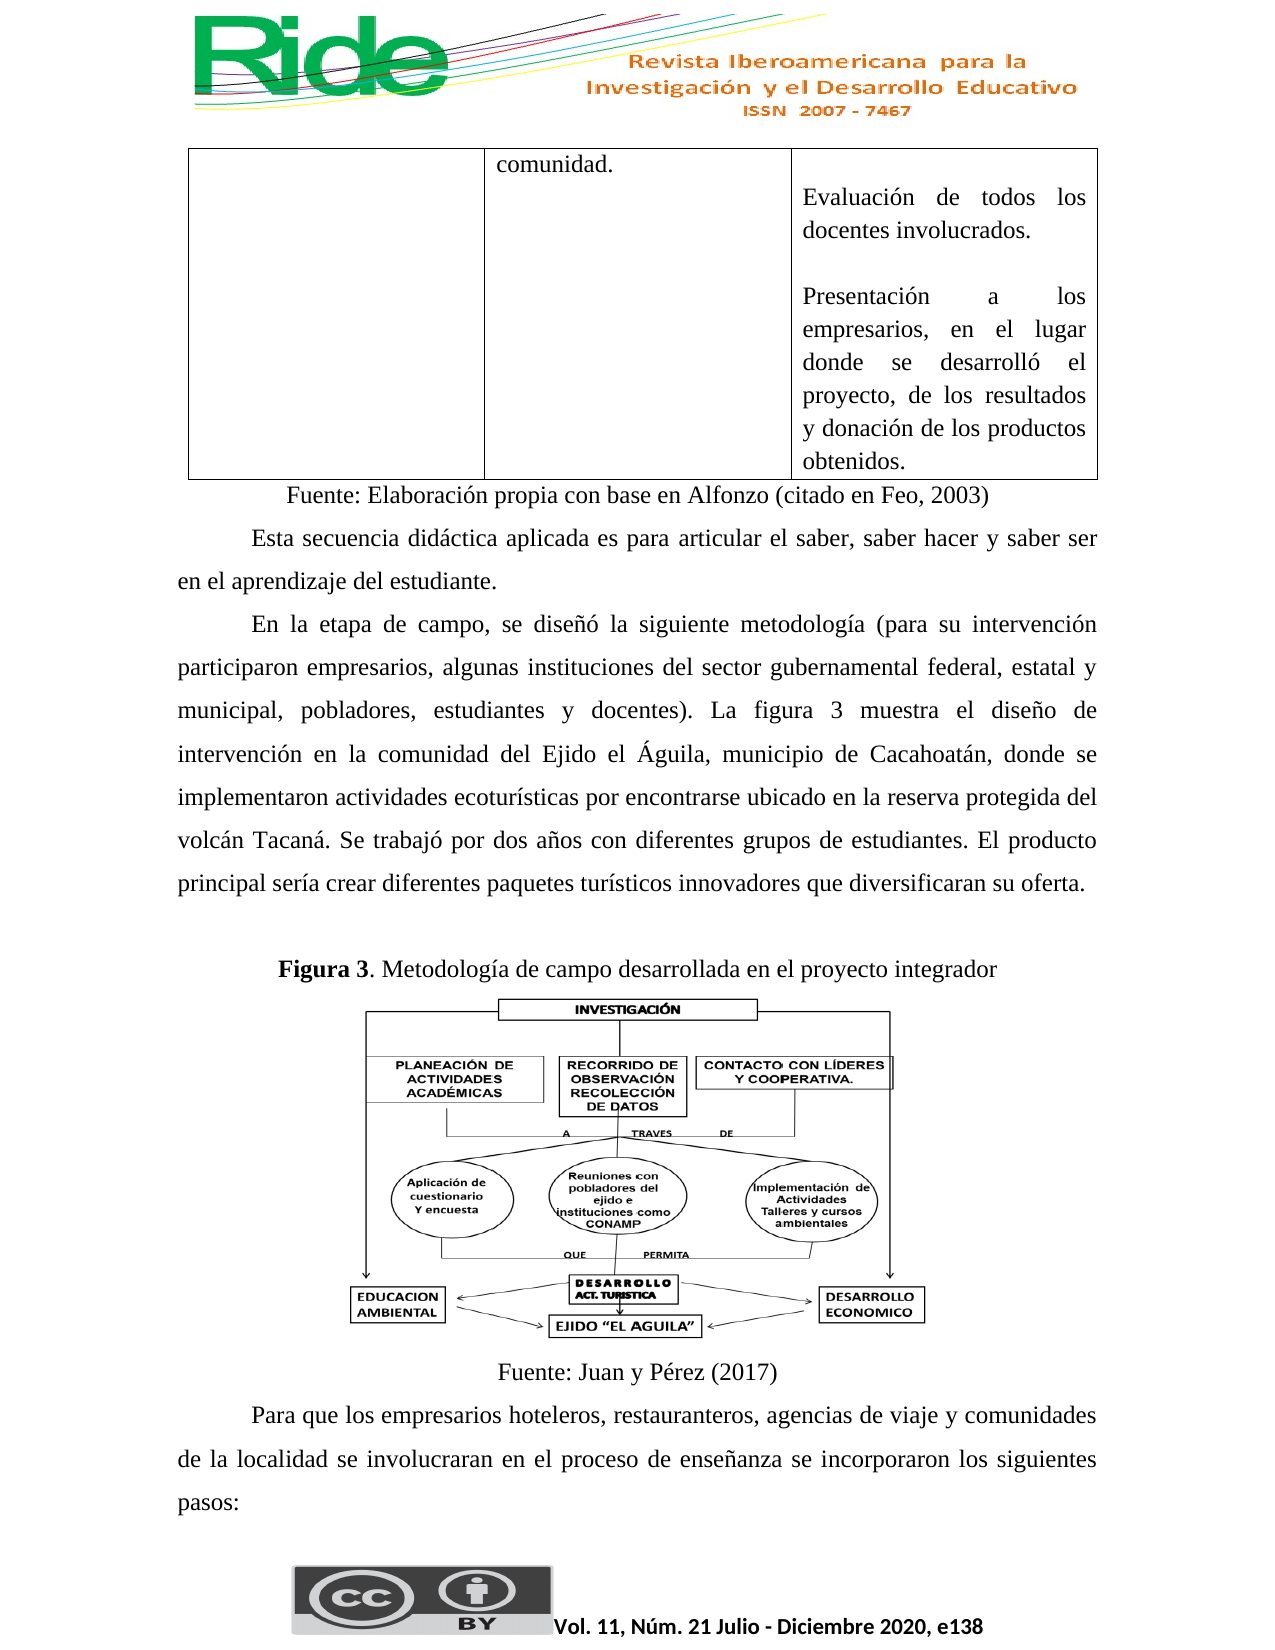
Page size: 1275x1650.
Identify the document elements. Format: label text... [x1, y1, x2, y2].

text Fuente: Juan y Pérez (2017) [177, 1357, 1098, 1386]
text En la etapa de campo, se diseñó la siguiente metodología (para su intervención participaron empresarios, algunas instituciones del sector gubernamental federal, estatal y municipal, pobladores, estudiantes y docentes). La figura 3 muestra el diseño de intervención en la comunidad del Ejido el Águila, municipio de Cacahoatán, donde se implementaron actividades ecoturísticas por encontrarse ubicado en la reserva protegida del volcán Tacaná. Se trabajó por dos años con diferentes grupos de estudiantes. El producto principal sería crear diferentes paquetes turísticos innovadores que diversificaran su oferta. [177, 609, 1098, 897]
picture [194, 14, 1081, 119]
text Fuente: Elaboración propia con base en Alfonzo (citado en Feo, 2003) [177, 480, 1098, 509]
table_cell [792, 149, 1097, 479]
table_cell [485, 149, 791, 479]
picture [347, 997, 928, 1343]
picture [291, 1565, 554, 1635]
text Figura 3. Metodología de campo desarrollada en el proyecto integrador [177, 954, 1098, 983]
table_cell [189, 149, 484, 479]
text Esta secuencia didáctica aplicada es para articular el saber, saber hacer y saber ser en el aprendizaje del estudiante. [177, 523, 1098, 595]
text Para que los empresarios hoteleros, restauranteros, agencias de viaje y comunidades de la localidad se involucraran en el proceso de enseñanza se incorporaron los siguientes pasos: [177, 1401, 1098, 1516]
